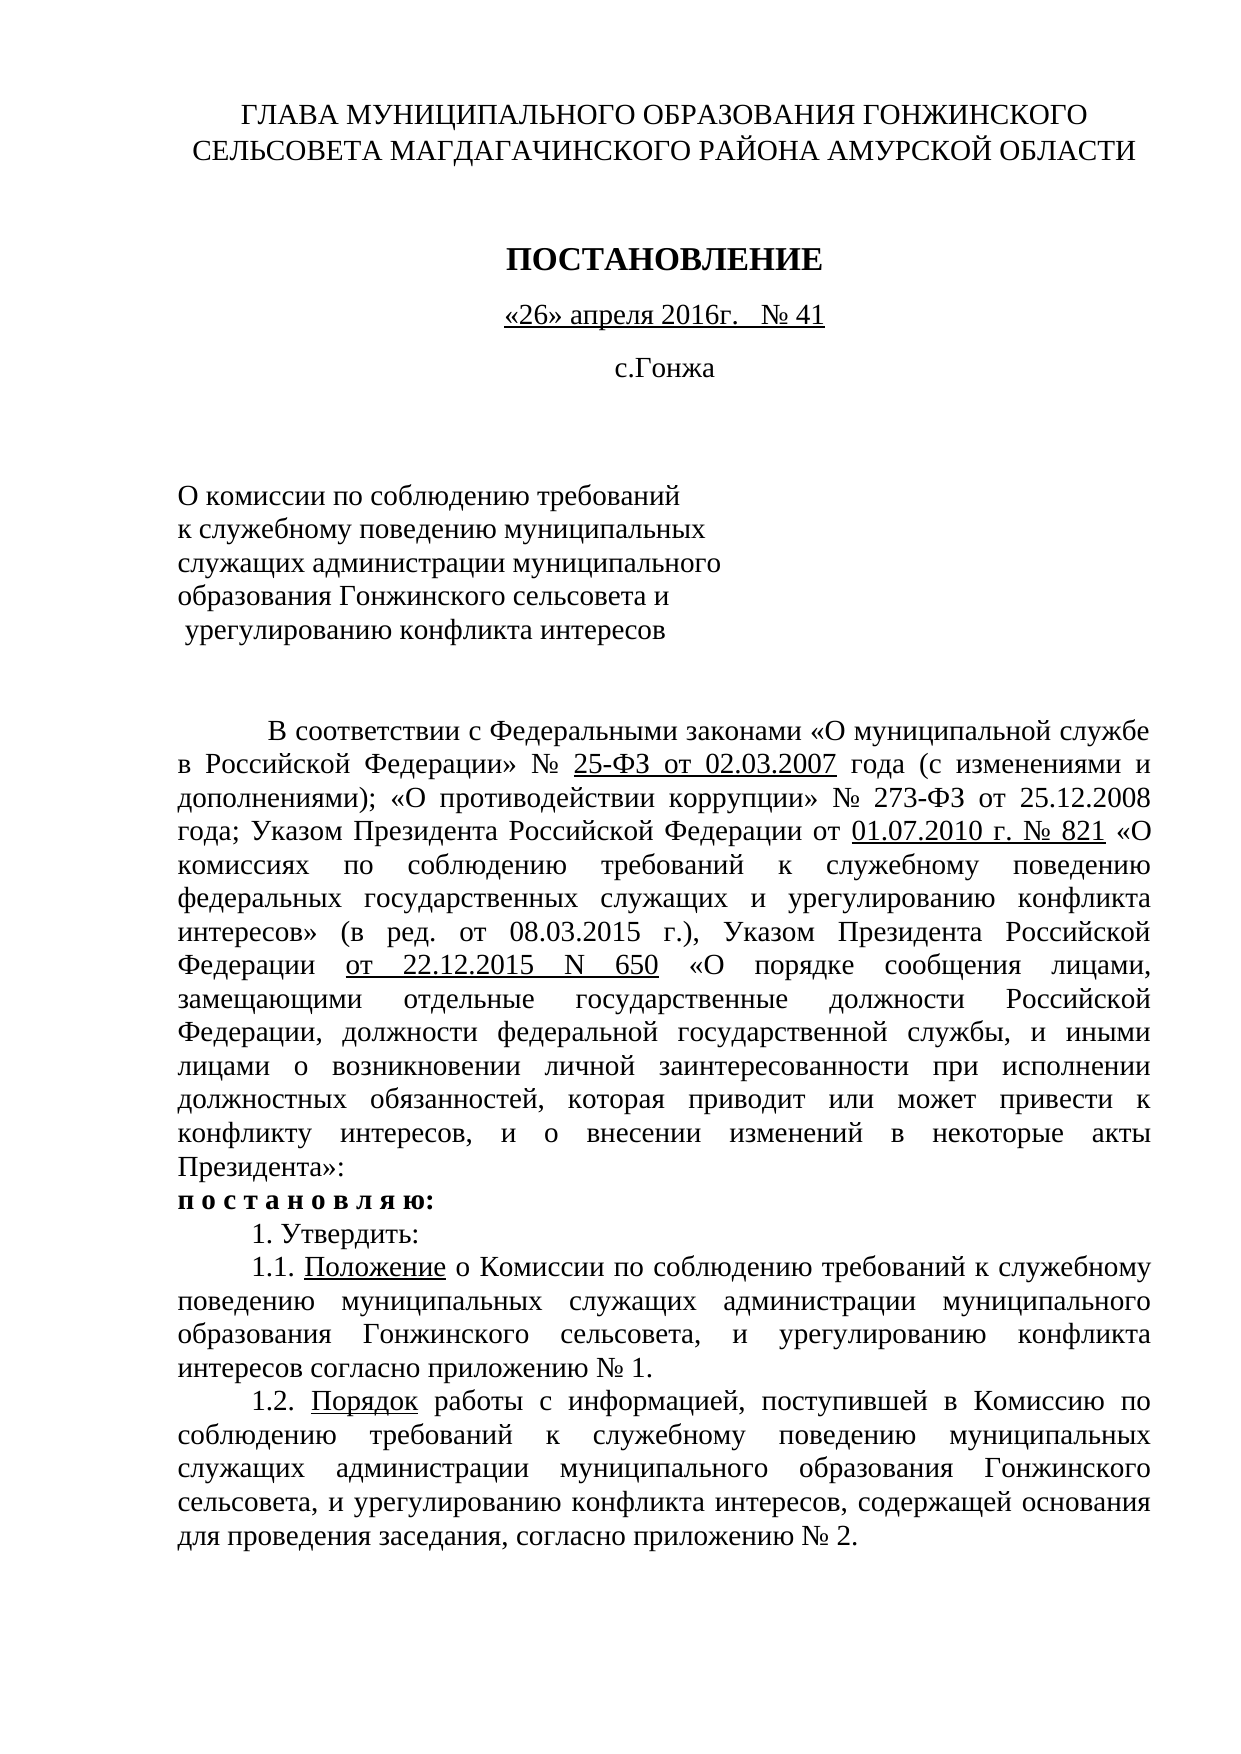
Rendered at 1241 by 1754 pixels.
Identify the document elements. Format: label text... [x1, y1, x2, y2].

text к служебному поведению муниципальных [177, 511, 1152, 545]
text с.Гонжа [177, 350, 1152, 383]
text 1. Утвердить: [177, 1216, 1152, 1249]
text ГЛАВА МУНИЦИПАЛЬНОГО ОБРАЗОВАНИЯ ГОНЖИНСКОГО СЕЛЬСОВЕТА МАГДАГАЧИНСКОГО РАЙОНА АМУРСКОЙ ОБЛАСТИ [177, 97, 1152, 167]
text урегулированию конфликта интересов [177, 612, 1152, 646]
text В соответствии с Федеральными законами «О муниципальной службе в Российской Федерации» № 25-ФЗ от 02.03.2007 года (с изменениями и дополнениями); «О противодействии коррупции» № 273-ФЗ от 25.12.2008 года; Указом Президента Российской Федерации от 01.07.2010 г. № 821 «О комиссиях по соблюдению требований к служебному поведению федеральных государственных служащих и урегулированию конфликта интересов» (в ред. от 08.03.2015 г.), Указом Президента Российской Федерации от 22.12.2015 N 650 «О порядке сообщения лицами, замещающими отдельные государственные должности Российской Федерации, должности федеральной государственной службы, и иными лицами о возникновении личной заинтересованности при исполнении должностных обязанностей, которая приводит или может привести к конфликту интересов, и о внесении изменений в некоторые акты Президента»: [177, 713, 1152, 1182]
text п о с т а н о в л я ю: [177, 1182, 1152, 1216]
text 1.2. Порядок работы с информацией, поступившей в Комиссию по соблюдению требований к служебному поведению муниципальных служащих администрации муниципального образования Гонжинского сельсовета, и урегулированию конфликта интересов, содержащей основания для проведения заседания, согласно приложению № 2. [177, 1383, 1152, 1551]
text ПОСТАНОВЛЕНИЕ [177, 239, 1152, 277]
text О комиссии по соблюдению требований [177, 478, 1152, 511]
text «26» апреля 2016г. № 41 [177, 297, 1152, 331]
text служащих администрации муниципального [177, 545, 1152, 578]
text образования Гонжинского сельсовета и [177, 578, 1152, 612]
text 1.1. Положение о Комиссии по соблюдению требований к служебному поведению муниципальных служащих администрации муниципального образования Гонжинского сельсовета, и урегулированию конфликта интересов согласно приложению № 1. [177, 1249, 1152, 1383]
